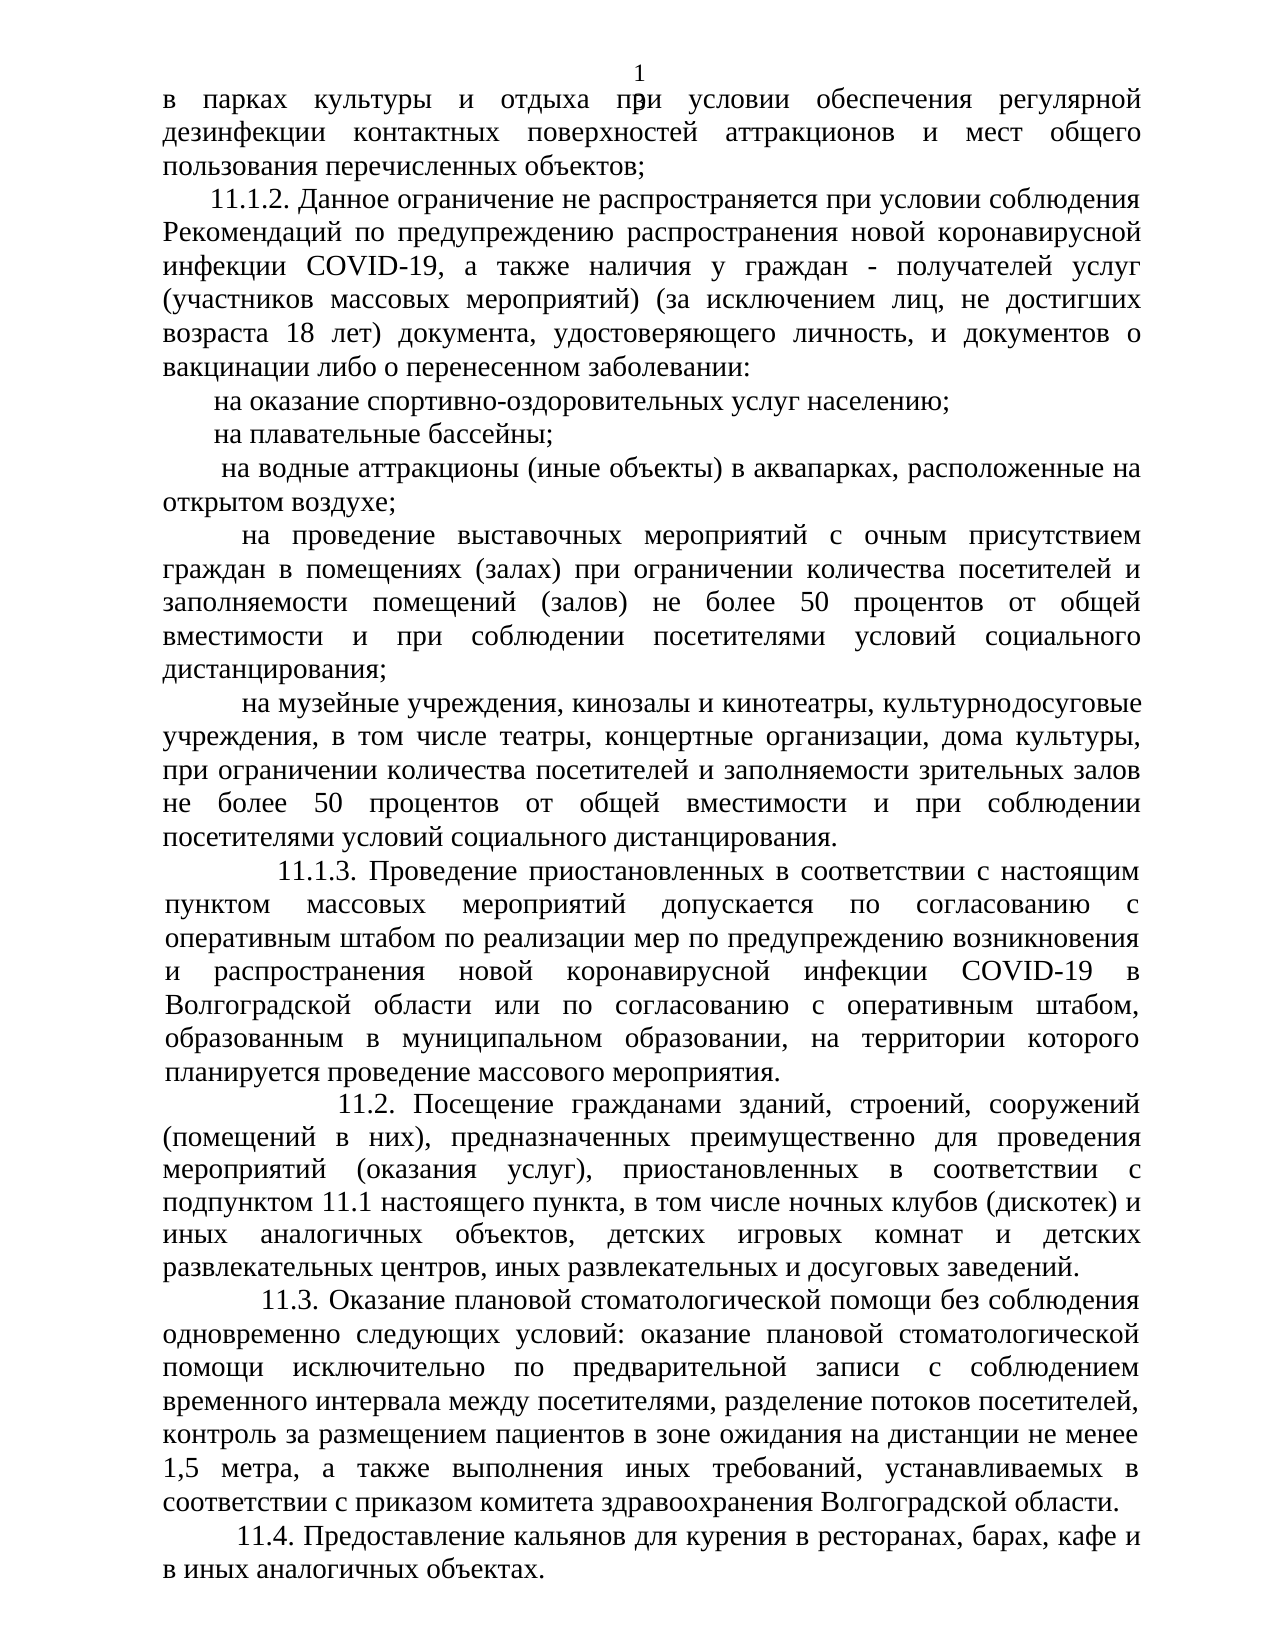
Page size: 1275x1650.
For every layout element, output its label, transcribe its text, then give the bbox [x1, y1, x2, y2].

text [162, 81, 1142, 182]
text на плавательные бассейны; [162, 417, 1142, 451]
text на музейные учреждения, кинозалы и кинотеатры, культурнодосуговые учреждения, в том числе театры, концертные организации, дома культуры, при ограничении количества посетителей и заполняемости зрительных залов не более 50 процентов от общей вместимости и при соблюдении посетителями условий социального дистанцирования. [162, 686, 1142, 853]
text 11.2. Посещение гражданами зданий, строений, сооружений (помещений в них), предназначенных преимущественно для проведения мероприятий (оказания услуг), приостановленных в соответствии с подпунктом 11.1 настоящего пункта, в том числе ночных клубов (дискотек) и иных аналогичных объектов, детских игровых комнат и детских развлекательных центров, иных развлекательных и досуговых заведений. [162, 1088, 1142, 1283]
text на проведение выставочных мероприятий с очным присутствием граждан в помещениях (залах) при ограничении количества посетителей и заполняемости помещений (залов) не более 50 процентов от общей вместимости и при соблюдении посетителями условий социального дистанцирования; [162, 518, 1142, 686]
text 11.1.3. Проведение приостановленных в соответствии с настоящим пунктом массовых мероприятий допускается по согласованию с оперативным штабом по реализации мер по предупреждению возникновения и распространения новой коронавирусной инфекции COVID-19 в Волгоградской области или по согласованию с оперативным штабом, образованным в муниципальном образовании, на территории которого планируется проведение массового мероприятия. [164, 853, 1140, 1088]
text на оказание спортивно-оздоровительных услуг населению; [162, 383, 1142, 417]
text на водные аттракционы (иные объекты) в аквапарках, расположенные на открытом воздухе; [162, 451, 1142, 518]
text 11.4. Предоставление кальянов для курения в ресторанах, барах, кафе и в иных аналогичных объектах. [162, 1518, 1142, 1585]
text 11.1.2. Данное ограничение не распространяется при условии соблюдения Рекомендаций по предупреждению распространения новой коронавирусной инфекции COVID-19, а также наличия у граждан - получателей услуг (участников массовых мероприятий) (за исключением лиц, не достигших возраста 18 лет) документа, удостоверяющего личность, и документов о вакцинации либо о перенесенном заболевании: [162, 182, 1142, 383]
text 11.3. Оказание плановой стоматологической помощи без соблюдения одновременно следующих условий: оказание плановой стоматологической помощи исключительно по предварительной записи с соблюдением временного интервала между посетителями, разделение потоков посетителей, контроль за размещением пациентов в зоне ожидания на дистанции не менее 1,5 метра, а также выполнения иных требований, устанавливаемых в соответствии с приказом комитета здравоохранения Волгоградской области. [162, 1283, 1140, 1518]
